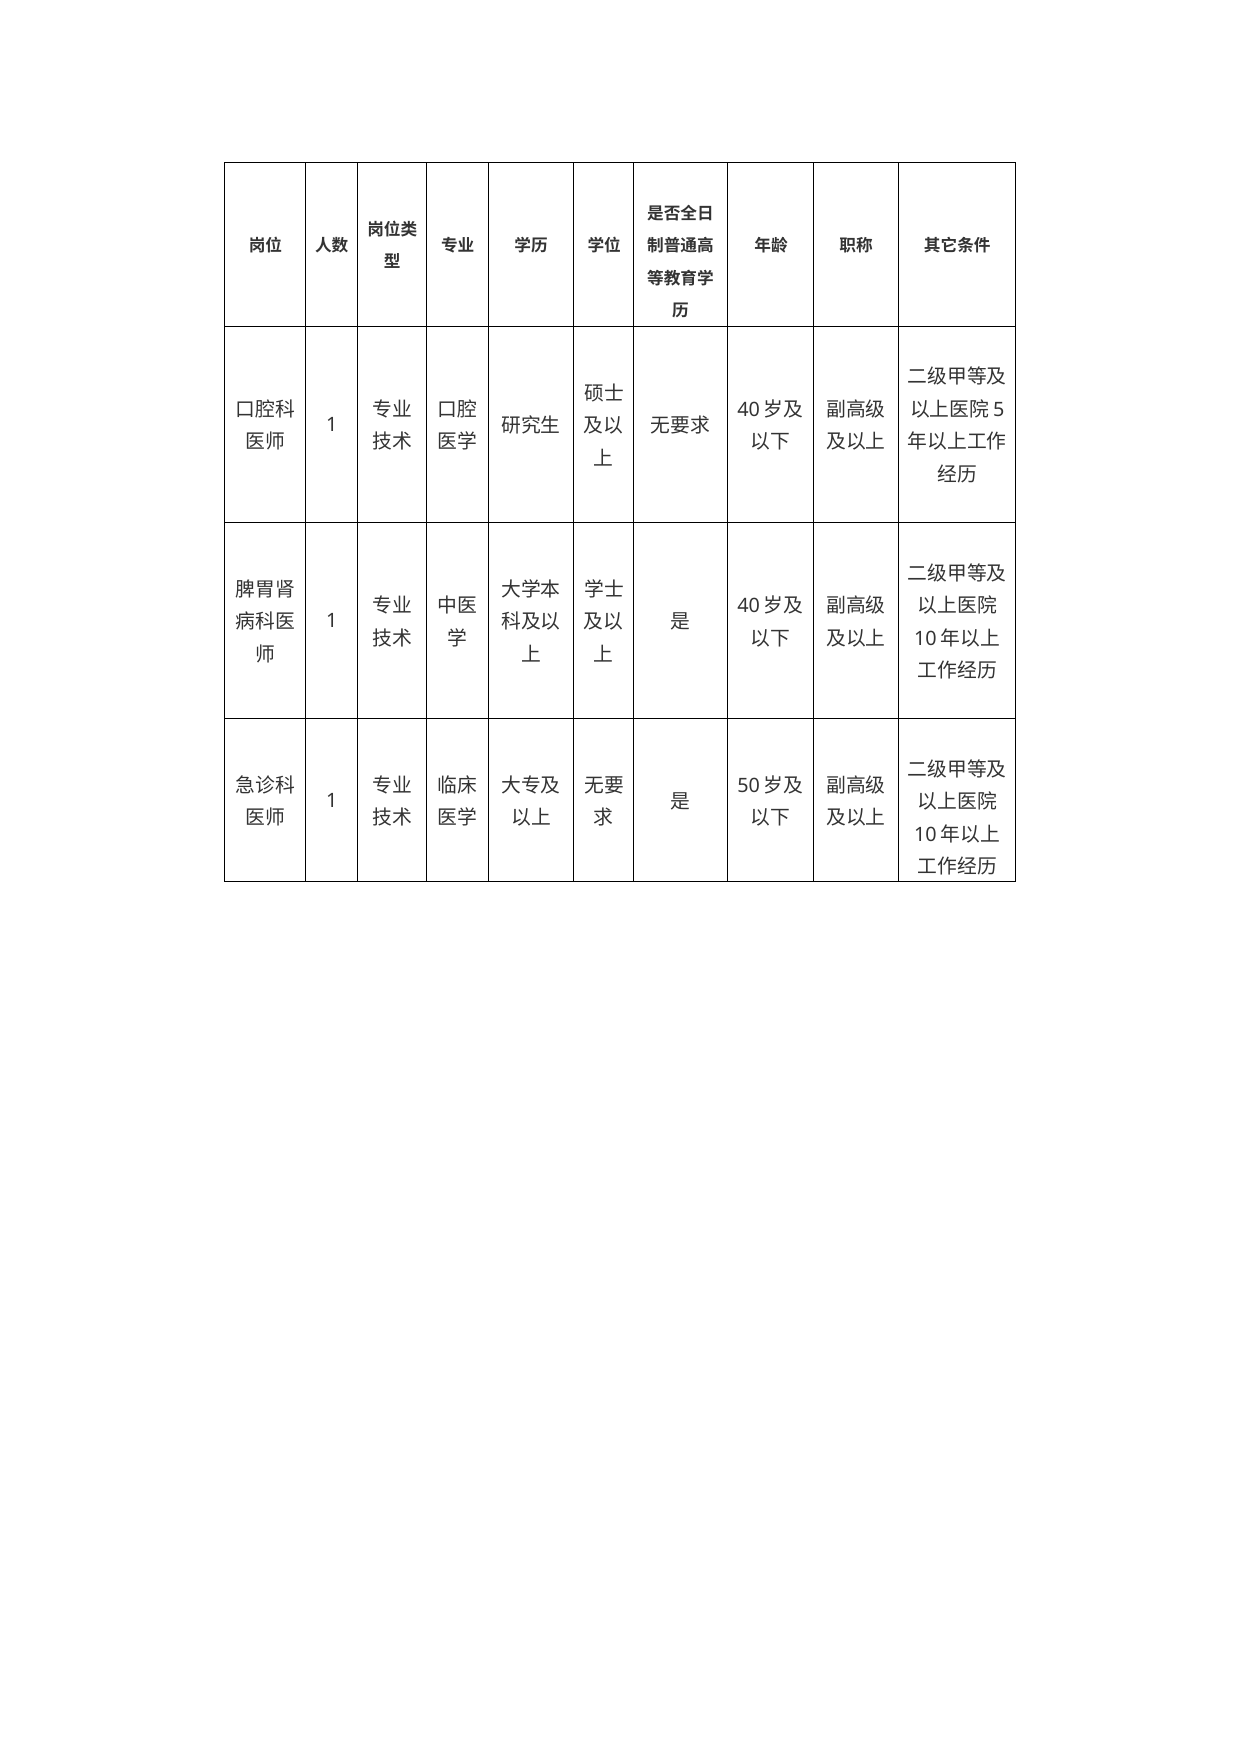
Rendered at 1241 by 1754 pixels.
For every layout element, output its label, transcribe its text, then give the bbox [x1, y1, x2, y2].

table_cell 专业技术 [358, 523, 426, 718]
table_cell 是 [634, 523, 727, 718]
table_cell 二级甲等及以上医院5年以上工作经历 [899, 327, 1015, 522]
table_cell 大专及以上 [489, 719, 573, 881]
table_header 其它条件 [899, 163, 1015, 326]
table_header 是否全日制普通高等教育学历 [634, 163, 727, 326]
table_cell 副高级及以上 [814, 327, 898, 522]
table_header 学位 [574, 163, 633, 326]
table_header 岗位 [225, 163, 305, 326]
table_cell 副高级及以上 [814, 719, 898, 881]
table_header 学历 [489, 163, 573, 326]
table_cell 副高级及以上 [814, 523, 898, 718]
table_cell 脾胃肾病科医师 [225, 523, 305, 718]
table_cell 口腔医学 [427, 327, 488, 522]
table_cell 口腔科医师 [225, 327, 305, 522]
table_cell 无要求 [634, 327, 727, 522]
table_header 职称 [814, 163, 898, 326]
table_cell 无要求 [574, 719, 633, 881]
table_cell 学士及以上 [574, 523, 633, 718]
table_header 年龄 [728, 163, 813, 326]
table_cell 1 [306, 719, 357, 881]
table_cell 50岁及以下 [728, 719, 813, 881]
table_cell 硕士及以上 [574, 327, 633, 522]
table_cell 二级甲等及以上医院10年以上工作经历 [899, 719, 1015, 881]
table_cell 专业技术 [358, 327, 426, 522]
table_cell 1 [306, 523, 357, 718]
table_cell 是 [634, 719, 727, 881]
table_header 专业 [427, 163, 488, 326]
table_header 人数 [306, 163, 357, 326]
table_cell 40岁及以下 [728, 327, 813, 522]
table_cell 1 [306, 327, 357, 522]
table_cell 急诊科医师 [225, 719, 305, 881]
table_header 岗位类型 [358, 163, 426, 326]
table_cell 临床医学 [427, 719, 488, 881]
table_cell 二级甲等及以上医院10年以上工作经历 [899, 523, 1015, 718]
table_cell 中医学 [427, 523, 488, 718]
table_cell 研究生 [489, 327, 573, 522]
table_cell 40岁及以下 [728, 523, 813, 718]
table_cell 大学本科及以上 [489, 523, 573, 718]
table_cell 专业技术 [358, 719, 426, 881]
